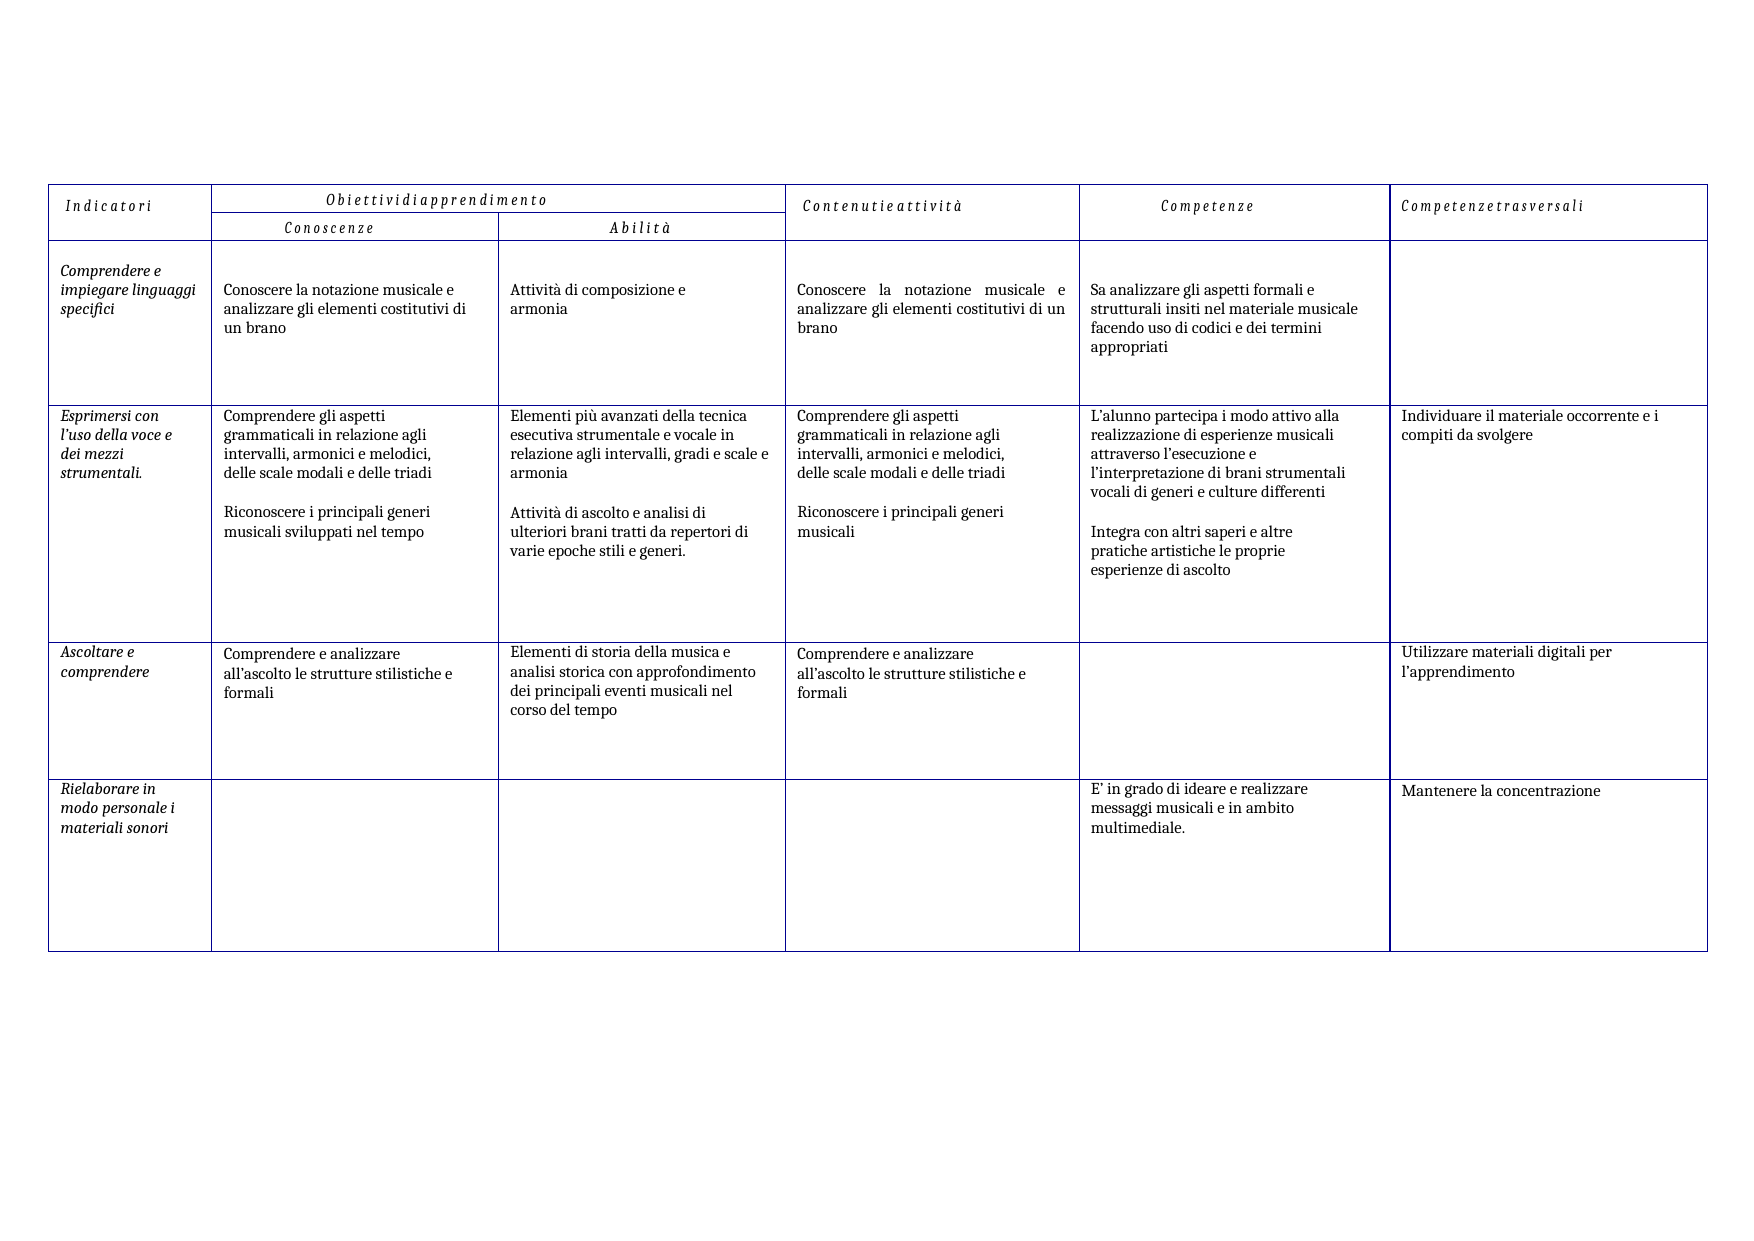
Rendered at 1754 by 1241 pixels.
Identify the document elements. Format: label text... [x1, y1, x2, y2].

table_header C o m p e t e n z e t r a s v e r s a l i [1391, 185, 1707, 240]
table_cell Individuare il materiale occorrente e i compiti da svolgere [1391, 406, 1707, 642]
table_cell A b i l i t à [499, 213, 785, 240]
table_cell Esprimersi con l’uso della voce e dei mezzi strumentali. [49, 406, 211, 642]
table_cell C o n o s c e n z e [212, 213, 498, 240]
table_cell [1391, 241, 1707, 405]
table_cell Ascoltare e comprendere [49, 643, 211, 779]
table_header I n d i c a t o r i [49, 185, 211, 240]
table_cell Mantenere la concentrazione [1391, 780, 1707, 951]
table_cell L’alunno partecipa i modo attivo alla realizzazione di esperienze musicali attraverso l’esecuzione e l’interpretazione di brani strumentali vocali di generi e culture differenti Integra con altri saperi e altre pratiche artistiche le proprie esperienze di ascolto [1080, 406, 1389, 642]
table_cell Conoscere la notazione musicale e analizzare gli elementi costitutivi di un brano [786, 241, 1079, 405]
table_cell Comprendere e analizzare all’ascolto le strutture stilistiche e formali [212, 643, 498, 779]
table_cell [786, 780, 1079, 951]
table_cell [1080, 643, 1389, 779]
table_cell Utilizzare materiali digitali per l’apprendimento [1391, 643, 1707, 779]
table_cell Comprendere gli aspetti grammaticali in relazione agli intervalli, armonici e melodici, delle scale modali e delle triadi Riconoscere i principali generi musicali sviluppati nel tempo [212, 406, 498, 642]
table_header C o n t e n u t i e a t t i v i t à [786, 185, 1079, 240]
table_cell [499, 780, 785, 951]
table_header O b i e t t i v i d i a p p r e n d i m e n t o [212, 185, 785, 212]
table_cell [212, 780, 498, 951]
table_cell Rielaborare in modo personale i materiali sonori [49, 780, 211, 951]
table_cell Comprendere e analizzare all’ascolto le strutture stilistiche e formali [786, 643, 1079, 779]
table_cell Sa analizzare gli aspetti formali e strutturali insiti nel materiale musicale facendo uso di codici e dei termini appropriati [1080, 241, 1389, 405]
table_cell Elementi di storia della musica e analisi storica con approfondimento dei principali eventi musicali nel corso del tempo [499, 643, 785, 779]
table_cell Comprendere e impiegare linguaggi specifici [49, 241, 211, 405]
table_cell Comprendere gli aspetti grammaticali in relazione agli intervalli, armonici e melodici, delle scale modali e delle triadi Riconoscere i principali generi musicali [786, 406, 1079, 642]
table_cell Attività di composizione e armonia [499, 241, 785, 405]
table_cell E’ in grado di ideare e realizzare messaggi musicali e in ambito multimediale. [1080, 780, 1389, 951]
table_header C o m p e t e n z e [1080, 185, 1389, 240]
table_cell Elementi più avanzati della tecnica esecutiva strumentale e vocale in relazione agli intervalli, gradi e scale e armonia Attività di ascolto e analisi di ulteriori brani tratti da repertori di varie epoche stili e generi. [499, 406, 785, 642]
table_cell Conoscere la notazione musicale e analizzare gli elementi costitutivi di un brano [212, 241, 498, 405]
